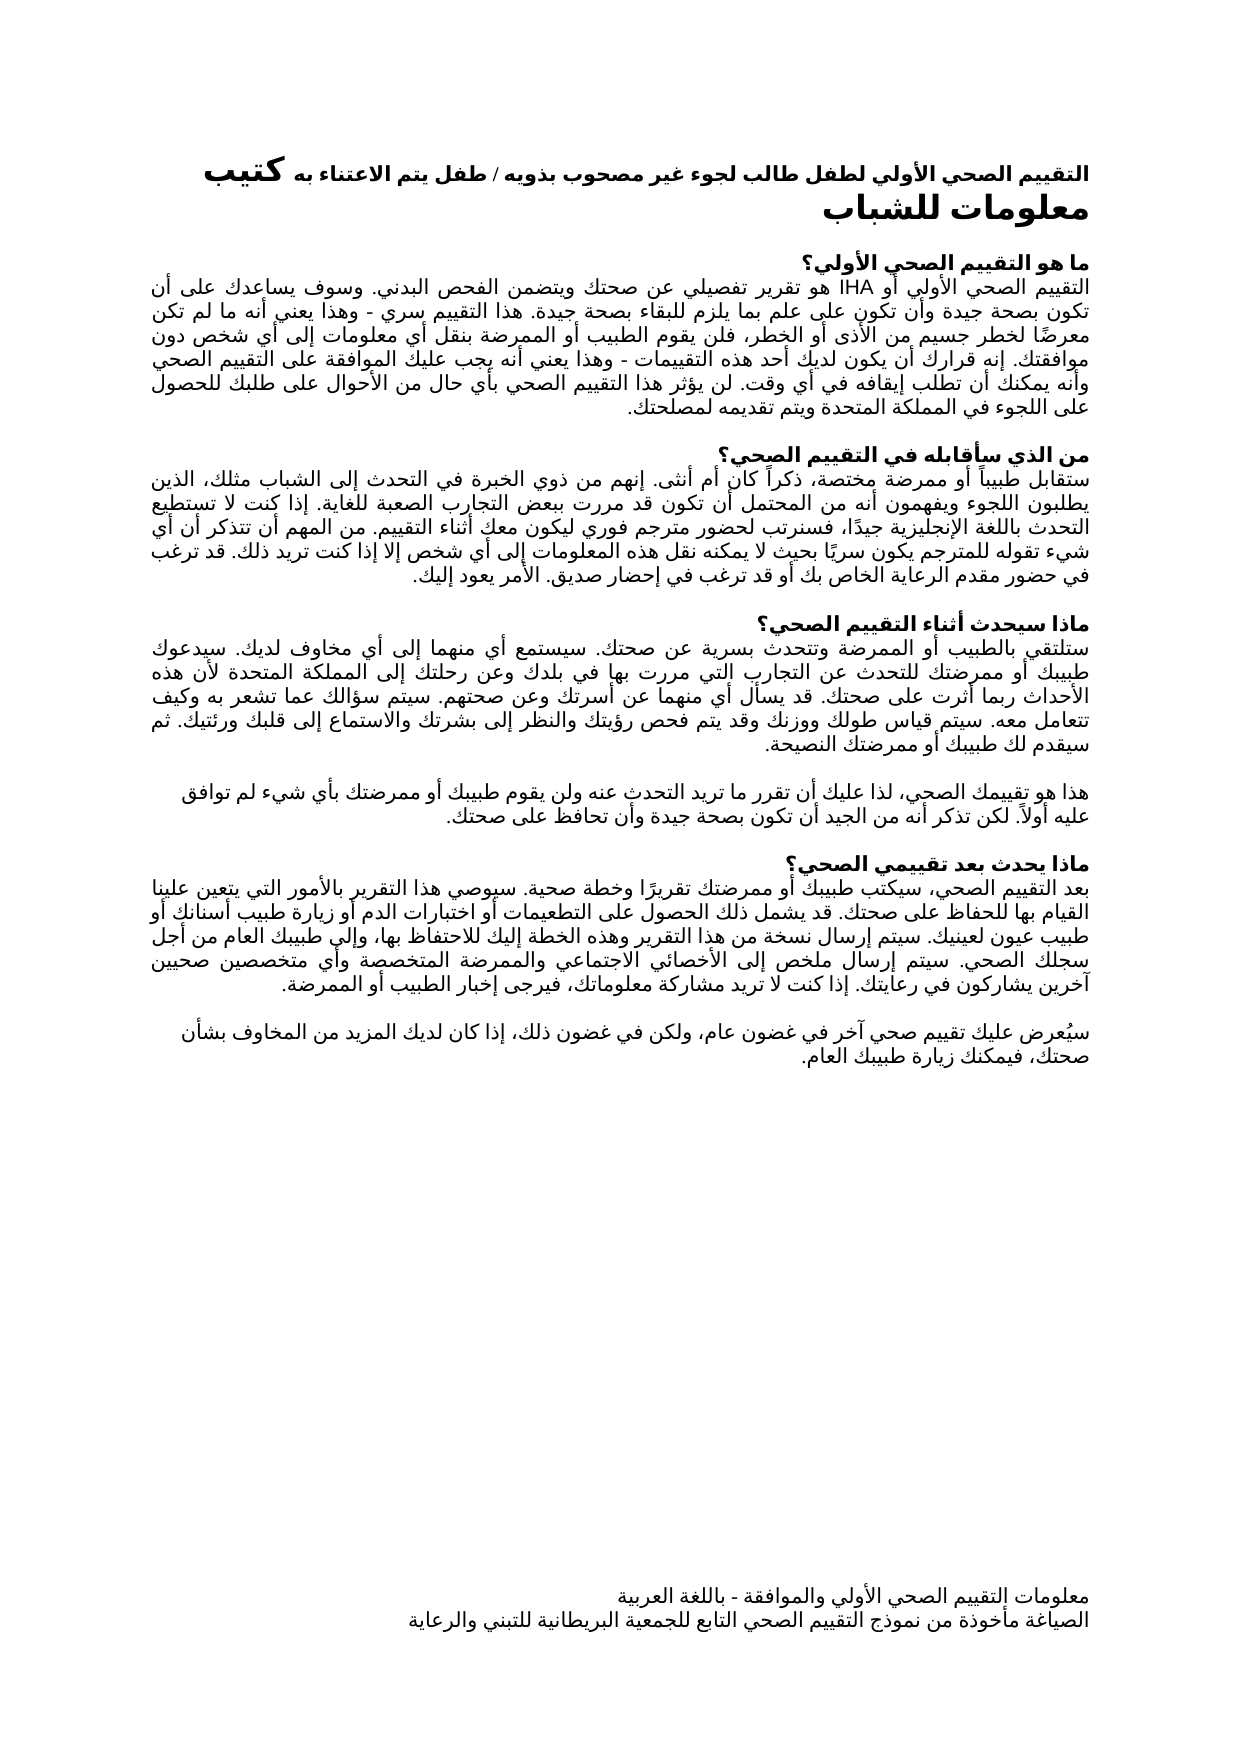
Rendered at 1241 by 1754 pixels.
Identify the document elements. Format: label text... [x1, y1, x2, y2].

text بعد التقييم الصحي، سيكتب طبيبك أو ممرضتك تقريرًا وخطة صحية. سيوصي هذا التقرير بالأمور التي يتعين علينا القيام بها للحفاظ على صحتك. قد يشمل ذلك الحصول على التطعيمات أو اختبارات الدم أو زيارة طبيب أسنانك أو طبيب عيون لعينيك. سيتم إرسال نسخة من هذا التقرير وهذه الخطة إليك للاحتفاظ بها، وإلى طبيبك العام من أجل سجلك الصحي. سيتم إرسال ملخص إلى الأخصائي الاجتماعي والممرضة المتخصصة وأي متخصصين صحيين آخرين يشاركون في رعايتك. إذا كنت لا تريد مشاركة معلوماتك، فيرجى إخبار الطبيب أو الممرضة. [150, 876, 1090, 996]
text ماذا سيحدث أثناء التقييم الصحي؟ [150, 611, 1090, 636]
text هذا هو تقييمك الصحي، لذا عليك أن تقرر ما تريد التحدث عنه ولن يقوم طبيبك أو ممرضتك بأي شيء لم توافق عليه أولاً. لكن تذكر أنه من الجيد أن تكون بصحة جيدة وأن تحافظ على صحتك. [150, 780, 1090, 828]
text ماذا يحدث بعد تقييمي الصحي؟ [150, 852, 1090, 876]
text التقييم الصحي الأولي لطفل طالب لجوء غير مصحوب بذويه / طفل يتم الاعتناء به كتيب معلومات للشباب [150, 150, 1090, 227]
text التقييم الصحي الأولي أو IHA هو تقرير تفصيلي عن صحتك ويتضمن الفحص البدني. وسوف يساعدك على أن تكون بصحة جيدة وأن تكون على علم بما يلزم للبقاء بصحة جيدة. هذا التقييم سري - وهذا يعني أنه ما لم تكن معرضًا لخطر جسيم من الأذى أو الخطر، فلن يقوم الطبيب أو الممرضة بنقل أي معلومات إلى أي شخص دون موافقتك. إنه قرارك أن يكون لديك أحد هذه التقييمات - وهذا يعني أنه يجب عليك الموافقة على التقييم الصحي وأنه يمكنك أن تطلب إيقافه في أي وقت. لن يؤثر هذا التقييم الصحي بأي حال من الأحوال على طلبك للحصول على اللجوء في المملكة المتحدة ويتم تقديمه لمصلحتك. [150, 275, 1090, 419]
text ستقابل طبيباً أو ممرضة مختصة، ذكراً كان أم أنثى. إنهم من ذوي الخبرة في التحدث إلى الشباب مثلك، الذين يطلبون اللجوء ويفهمون أنه من المحتمل أن تكون قد مررت ببعض التجارب الصعبة للغاية. إذا كنت لا تستطيع التحدث باللغة الإنجليزية جيدًا، فسنرتب لحضور مترجم فوري ليكون معك أثناء التقييم. من المهم أن تتذكر أن أي شيء تقوله للمترجم يكون سريًا بحيث لا يمكنه نقل هذه المعلومات إلى أي شخص إلا إذا كنت تريد ذلك. قد ترغب في حضور مقدم الرعاية الخاص بك أو قد ترغب في إحضار صديق. الأمر يعود إليك. [150, 467, 1090, 587]
text سيُعرض عليك تقييم صحي آخر في غضون عام، ولكن في غضون ذلك، إذا كان لديك المزيد من المخاوف بشأن صحتك، فيمكنك زيارة طبيبك العام. [150, 1020, 1090, 1068]
text ما هو التقييم الصحي الأولي؟ [150, 251, 1090, 275]
text ستلتقي بالطبيب أو الممرضة وتتحدث بسرية عن صحتك. سيستمع أي منهما إلى أي مخاوف لديك. سيدعوك طبيبك أو ممرضتك للتحدث عن التجارب التي مررت بها في بلدك وعن رحلتك إلى المملكة المتحدة لأن هذه الأحداث ربما أثرت على صحتك. قد يسأل أي منهما عن أسرتك وعن صحتهم. سيتم سؤالك عما تشعر به وكيف تتعامل معه. سيتم قياس طولك ووزنك وقد يتم فحص رؤيتك والنظر إلى بشرتك والاستماع إلى قلبك ورئتيك. ثم سيقدم لك طبيبك أو ممرضتك النصيحة. [150, 636, 1090, 756]
text من الذي سأقابله في التقييم الصحي؟ [150, 443, 1090, 467]
